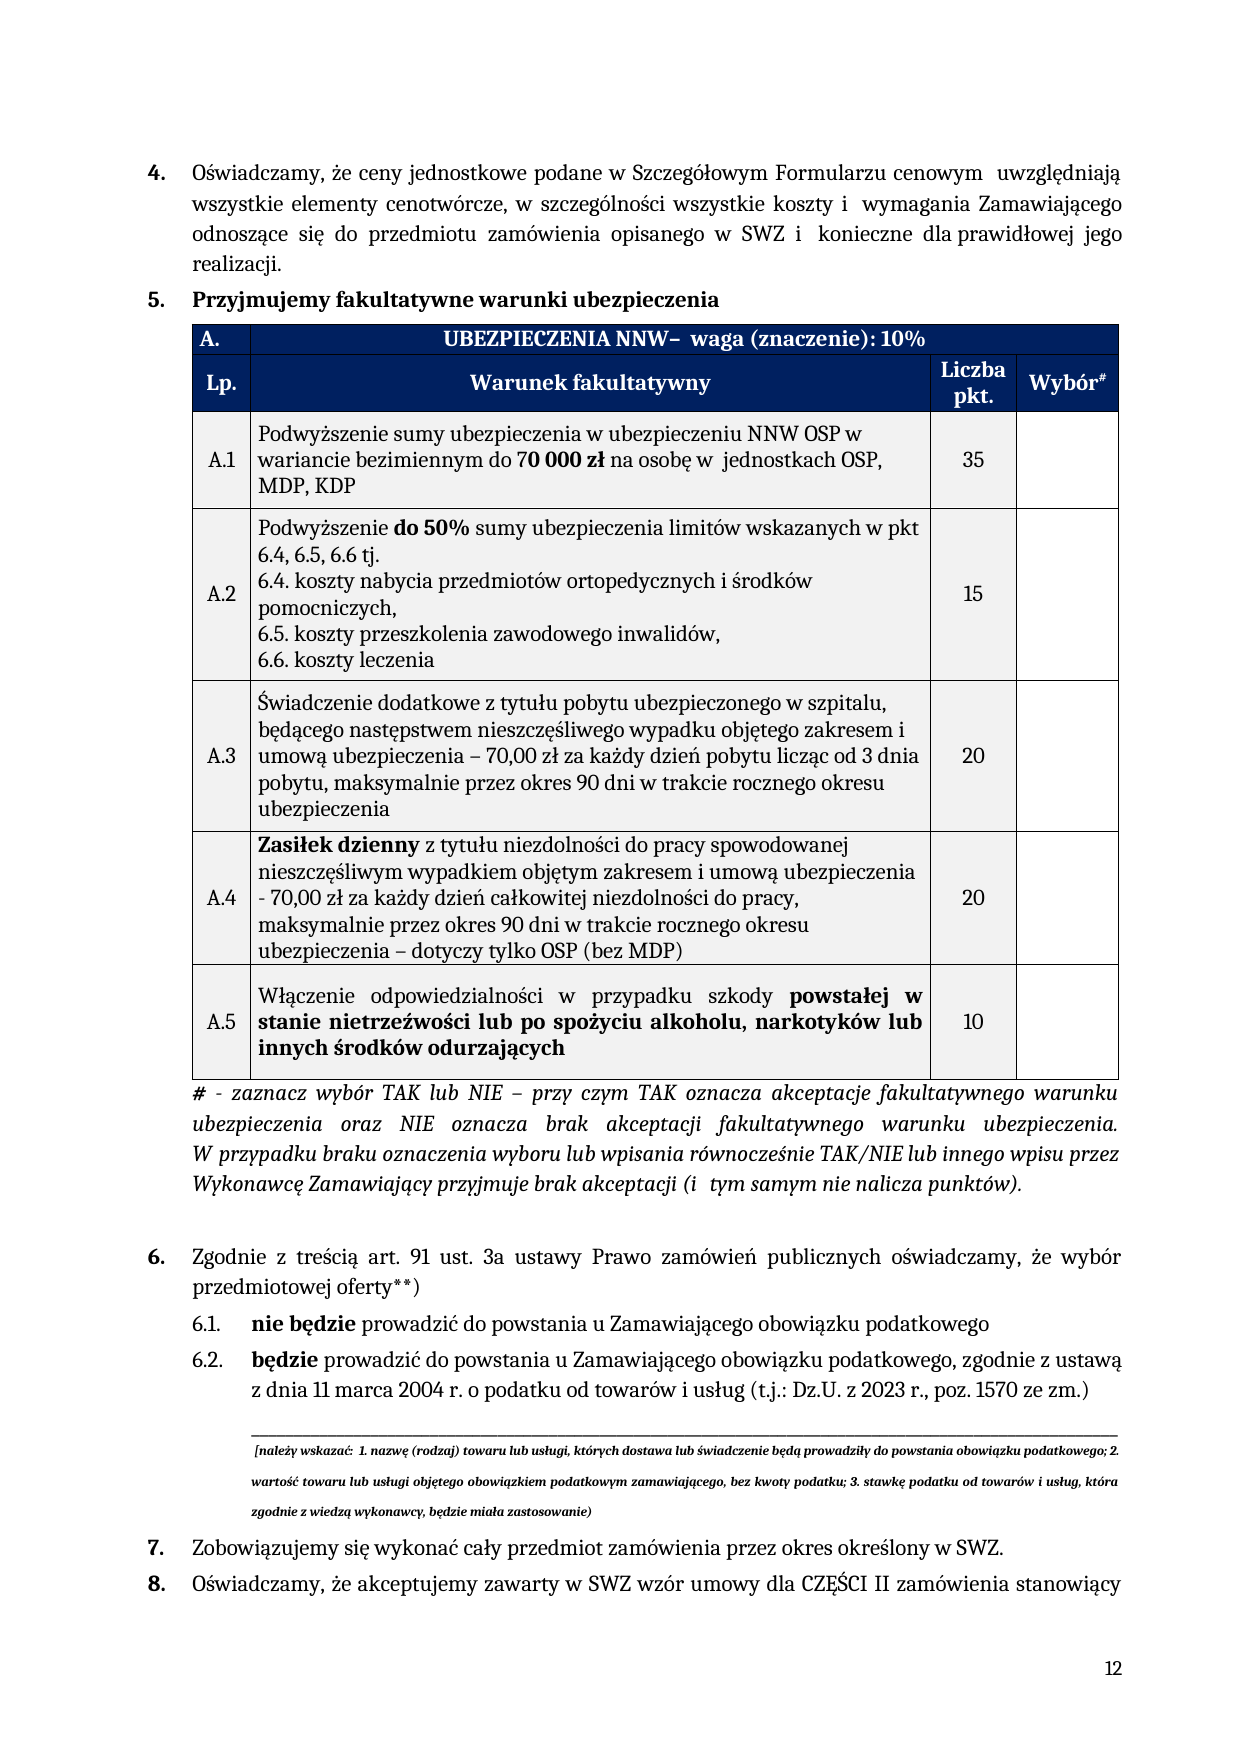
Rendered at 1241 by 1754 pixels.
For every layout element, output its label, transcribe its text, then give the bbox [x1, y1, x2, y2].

table_cell 20 [931, 832, 1016, 964]
table_cell 35 [931, 412, 1016, 507]
list Przyjmujemy fakultatywne warunki ubezpieczenia [148, 287, 1122, 313]
table_cell [1017, 681, 1118, 831]
table_cell [1017, 509, 1118, 680]
table_cell Lp. [193, 355, 250, 411]
list nie będzie prowadzić do powstania u Zamawiającego obowiązku podatkowego [192, 1310, 1122, 1337]
table_cell Podwyższenie do 50% sumy ubezpieczenia limitów wskazanych w pkt 6.4, 6.5, 6.6 tj. 6.4. koszty nabycia przedmiotów ortopedycznych i środków pomocniczych, 6.5. koszty przeszkolenia zawodowego inwalidów, 6.6. koszty leczenia [251, 509, 930, 680]
list będzie prowadzić do powstania u Zamawiającego obowiązku podatkowego, zgodnie z ustawą z dnia 11 marca 2004 r. o podatku od towarów i usług (t.j.: Dz.U. z 2023 r., poz. 1570 ze zm.) [192, 1347, 1122, 1403]
text # - zaznacz wybór TAK lub NIE – przy czym TAK oznacza akceptacje fakultatywnego warunku ubezpieczenia oraz NIE oznacza brak akceptacji fakultatywnego warunku ubezpieczenia. W przypadku braku oznaczenia wyboru lub wpisania równocześnie TAK/NIE lub innego wpisu przez Wykonawcę Zamawiający przyjmuje brak akceptacji (i tym samym nie nalicza punktów). [192, 1080, 1122, 1197]
table_cell 20 [931, 681, 1016, 831]
table_cell Podwyższenie sumy ubezpieczenia w ubezpieczeniu NNW OSP w wariancie bezimiennym do 70 000 zł na osobę w jednostkach OSP, MDP, KDP [251, 412, 930, 507]
table_cell A.4 [193, 832, 250, 964]
table_cell 15 [931, 509, 1016, 680]
table_cell Warunek fakultatywny [251, 355, 930, 411]
table_cell [1017, 412, 1118, 507]
table_header UBEZPIECZENIA NNW– waga (znaczenie): 10% [251, 325, 1118, 354]
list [148, 1571, 1122, 1597]
table_cell A.1 [193, 412, 250, 507]
table_header A. [193, 325, 250, 354]
table_cell 10 [931, 965, 1016, 1079]
list Zobowiązujemy się wykonać cały przedmiot zamówienia przez okres określony w SWZ. [148, 1534, 1122, 1561]
table_cell A.2 [193, 509, 250, 680]
table_cell [1017, 965, 1118, 1079]
table_cell A.3 [193, 681, 250, 831]
text ______________________________________________________________________________________________________ [251, 1413, 1122, 1440]
list Oświadczamy, że ceny jednostkowe podane w Szczegółowym Formularzu cenowym uwzględniają wszystkie elementy cenotwórcze, w szczególności wszystkie koszty i wymagania Zamawiającego odnoszące się do przedmiotu zamówienia opisanego w SWZ i konieczne dla prawidłowej jego realizacji. [148, 160, 1122, 277]
text [należy wskazać: 1. nazwę (rodzaj) towaru lub usługi, których dostawa lub świadczenie będą prowadziły do powstania obowiązku podatkowego; 2. wartość towaru lub usługi objętego obowiązkiem podatkowym zamawiającego, bez kwoty podatku; 3. stawkę podatku od towarów i usług, która zgodnie z wiedzą wykonawcy, będzie miała zastosowanie) [251, 1444, 1122, 1530]
table_cell Włączenie odpowiedzialności w przypadku szkody powstałej w stanie nietrzeźwości lub po spożyciu alkoholu, narkotyków lub innych środków odurzających [251, 965, 930, 1079]
table_cell Liczba pkt. [931, 355, 1016, 411]
table_cell [1017, 832, 1118, 964]
list Zgodnie z treścią art. 91 ust. 3a ustawy Prawo zamówień publicznych oświadczamy, że wybór przedmiotowej oferty**) [148, 1244, 1122, 1300]
table_cell Wybór# [1017, 355, 1118, 411]
table_cell A.5 [193, 965, 250, 1079]
table_cell Zasiłek dzienny z tytułu niezdolności do pracy spowodowanej nieszczęśliwym wypadkiem objętym zakresem i umową ubezpieczenia - 70,00 zł za każdy dzień całkowitej niezdolności do pracy, maksymalnie przez okres 90 dni w trakcie rocznego okresu ubezpieczenia – dotyczy tylko OSP (bez MDP) [251, 832, 930, 964]
table_cell Świadczenie dodatkowe z tytułu pobytu ubezpieczonego w szpitalu, będącego następstwem nieszczęśliwego wypadku objętego zakresem i umową ubezpieczenia – 70,00 zł za każdy dzień pobytu licząc od 3 dnia pobytu, maksymalnie przez okres 90 dni w trakcie rocznego okresu ubezpieczenia [251, 681, 930, 831]
